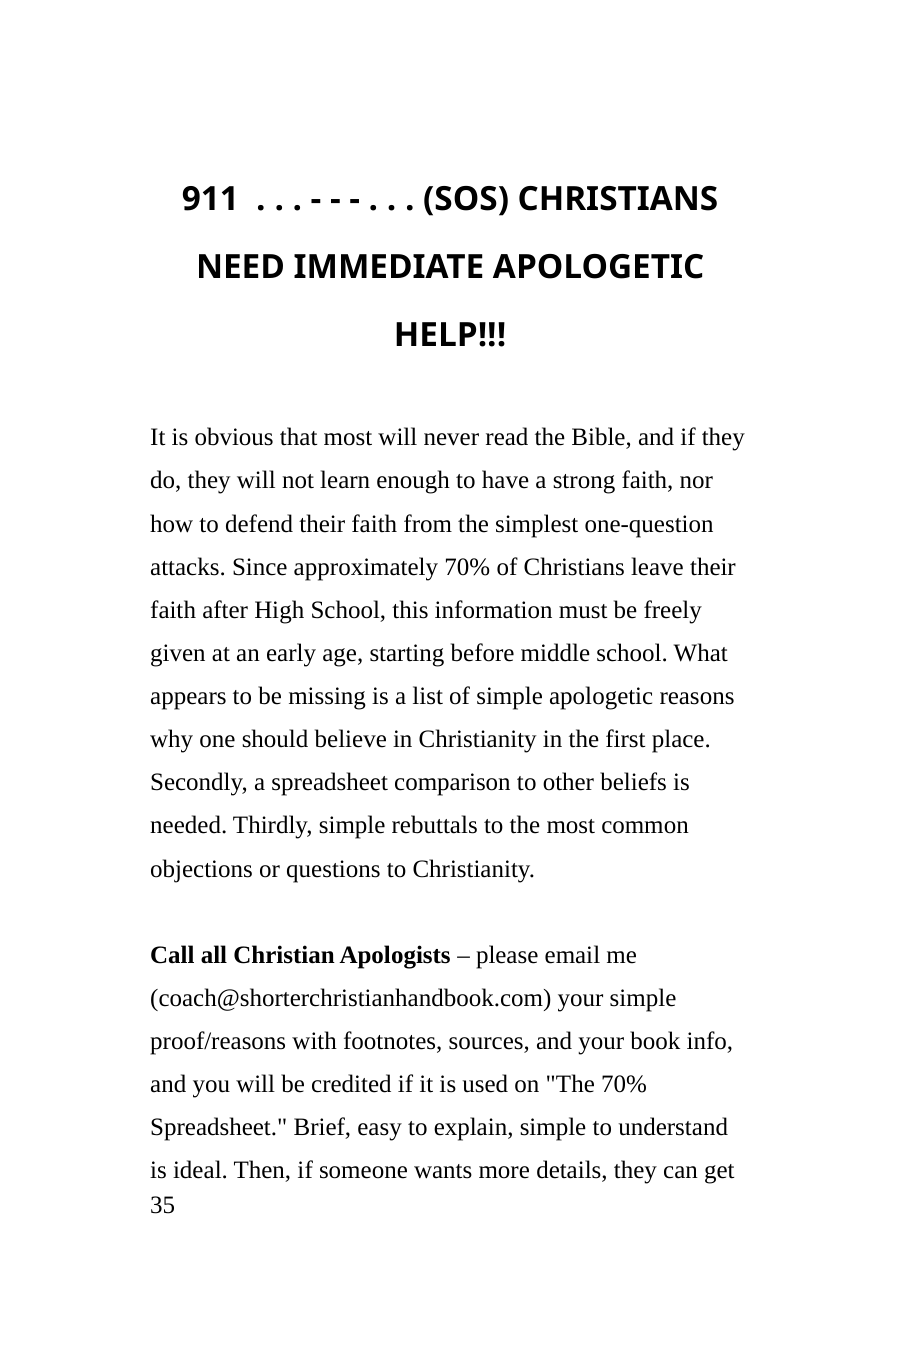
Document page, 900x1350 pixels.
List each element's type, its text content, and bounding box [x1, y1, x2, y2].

text It is obvious that most will never read the Bible, and if they do, they will not learn enough to have a strong faith, nor how to defend their faith from the simplest one-question attacks. Since approximately 70% of Christians leave their faith after High School, this information must be freely given at an early age, starting before middle school. What appears to be missing is a list of simple apologetic reasons why one should believe in Christianity in the first place. Secondly, a spreadsheet comparison to other beliefs is needed. Thirdly, simple rebuttals to the most common objections or questions to Christianity. [150, 422, 750, 882]
subtitle 911 . . . - - - . . . (SOS) CHRISTIANS NEED IMMEDIATE APOLOGETIC HELP!!! [150, 175, 750, 357]
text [150, 940, 750, 1184]
